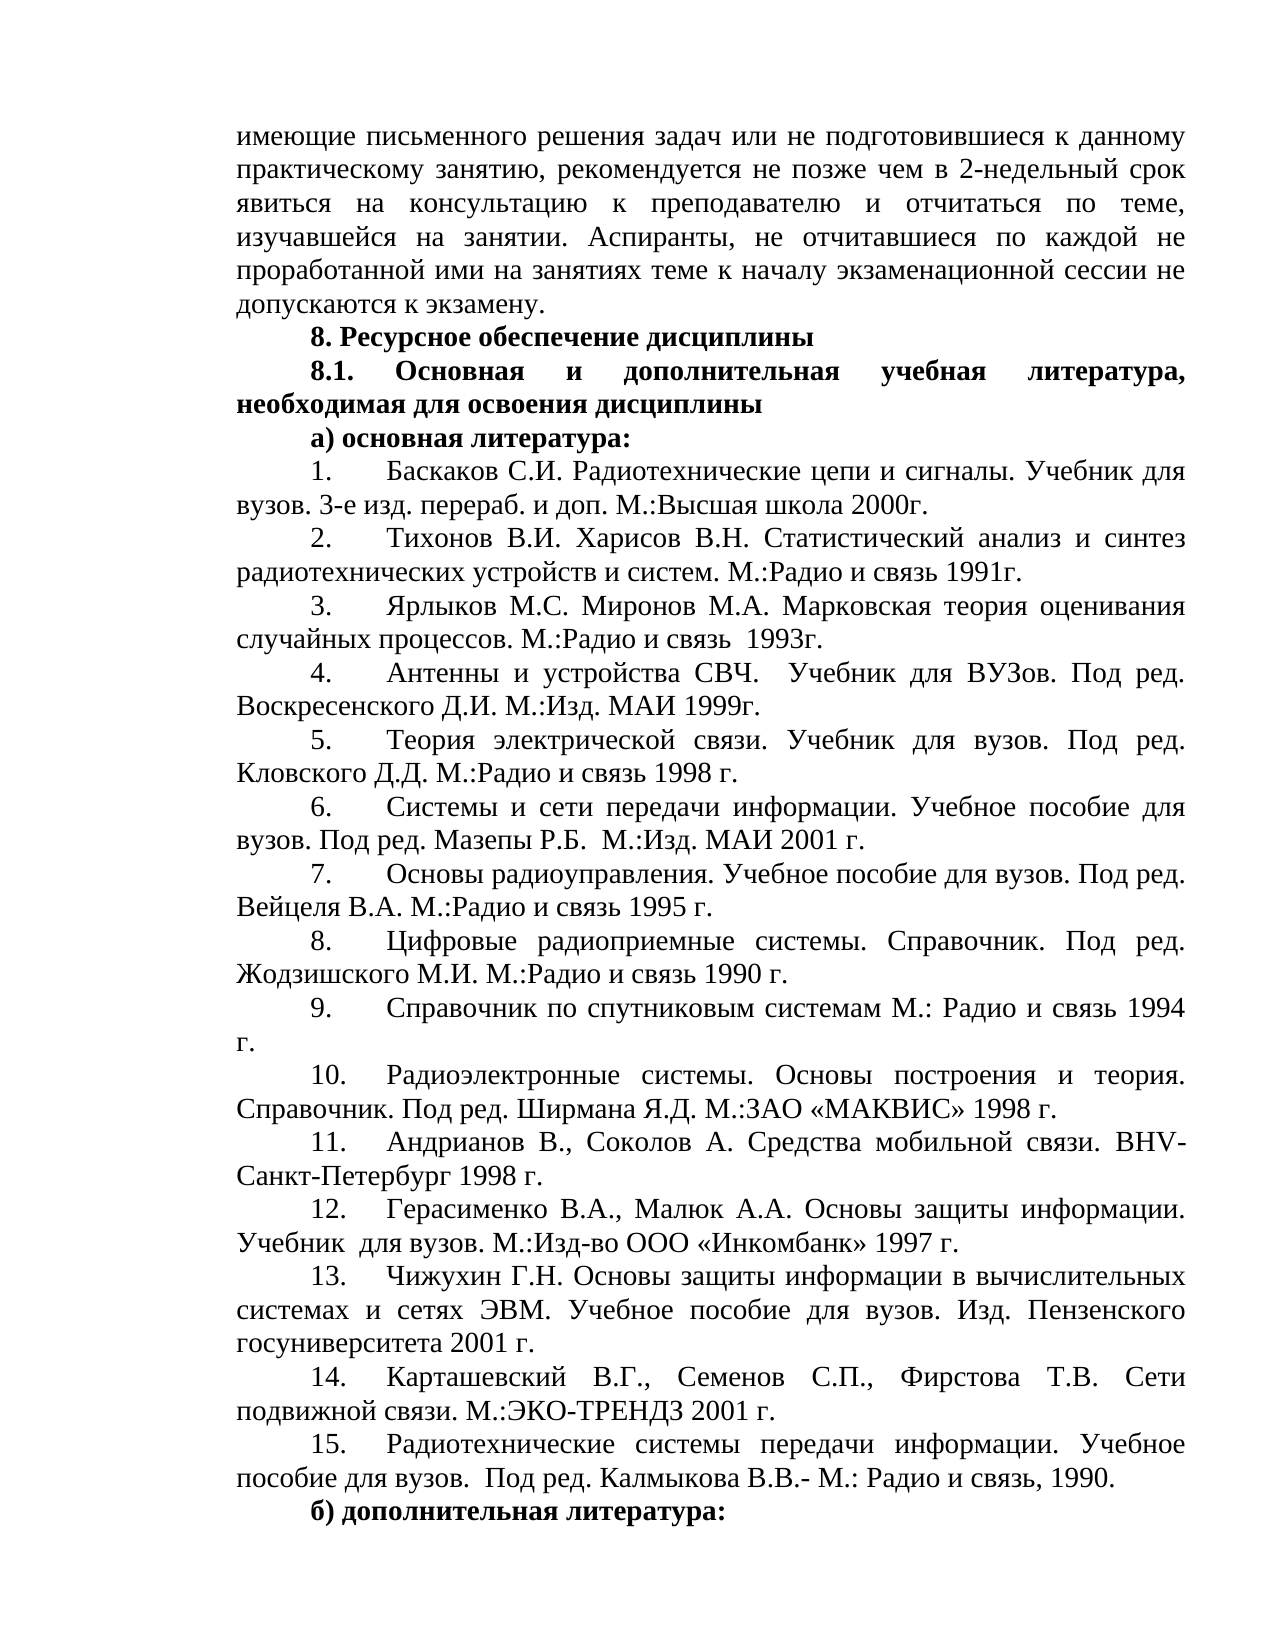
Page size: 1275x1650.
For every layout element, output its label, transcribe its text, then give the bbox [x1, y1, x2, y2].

list Чижухин Г.Н. Основы защиты информации в вычислительных системах и сетях ЭВМ. Учебное пособие для вузов. Изд. Пензенского госуниверситета 2001 г. [236, 1258, 1186, 1359]
list Андрианов В., Соколов А. Средства мобильной связи. BHV-Санкт-Петербург 1998 г. [236, 1124, 1186, 1191]
list Баскаков С.И. Радиотехнические цепи и сигналы. Учебник для вузов. 3-е изд. перераб. и доп. М.:Высшая школа 2000г. [236, 453, 1186, 521]
list Теория электрической связи. Учебник для вузов. Под ред. Кловского Д.Д. М.:Радио и связь 1998 г. [236, 722, 1186, 789]
list Цифровые радиоприемные системы. Справочник. Под ред. Жодзишского М.И. М.:Радио и связь 1990 г. [236, 923, 1186, 990]
text б) дополнительная литература: [236, 1493, 1186, 1527]
list Радиоэлектронные системы. Основы построения и теория. Справочник. Под ред. Ширмана Я.Д. М.:ЗАО «МАКВИС» 1998 г. [236, 1057, 1186, 1124]
list Справочник по спутниковым системам М.: Радио и связь 1994 г. [236, 990, 1186, 1057]
list Основы радиоуправления. Учебное пособие для вузов. Под ред. Вейцеля В.А. М.:Радио и связь 1995 г. [236, 856, 1186, 923]
list Радиотехнические системы передачи информации. Учебное пособие для вузов. Под ред. Калмыкова В.В.- М.: Радио и связь, 1990. [236, 1426, 1186, 1493]
list Герасименко В.А., Малюк А.А. Основы защиты информации. Учебник для вузов. М.:Изд-во ООО «Инкомбанк» 1997 г. [236, 1191, 1186, 1258]
list Тихонов В.И. Харисов В.Н. Статистический анализ и синтез радиотехнических устройств и систем. М.:Радио и связь 1991г. [236, 521, 1186, 588]
list Антенны и устройства СВЧ. Учебник для ВУЗов. Под ред. Воскресенского Д.И. М.:Изд. МАИ 1999г. [236, 655, 1186, 722]
list Ярлыков М.С. Миронов М.А. Марковская теория оценивания случайных процессов. М.:Радио и связь 1993г. [236, 588, 1186, 655]
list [236, 118, 1186, 319]
list Карташевский В.Г., Семенов С.П., Фирстова Т.В. Сети подвижной связи. М.:ЭКО-ТРЕНДЗ 2001 г. [236, 1359, 1186, 1426]
text а) основная литература: [236, 420, 1186, 453]
text 8.1. Основная и дополнительная учебная литература, необходимая для освоения дисциплины [236, 353, 1186, 420]
list Системы и сети передачи информации. Учебное пособие для вузов. Под ред. Мазепы Р.Б. М.:Изд. МАИ 2001 г. [236, 789, 1186, 856]
text 8. Ресурсное обеспечение дисциплины [236, 319, 1186, 353]
